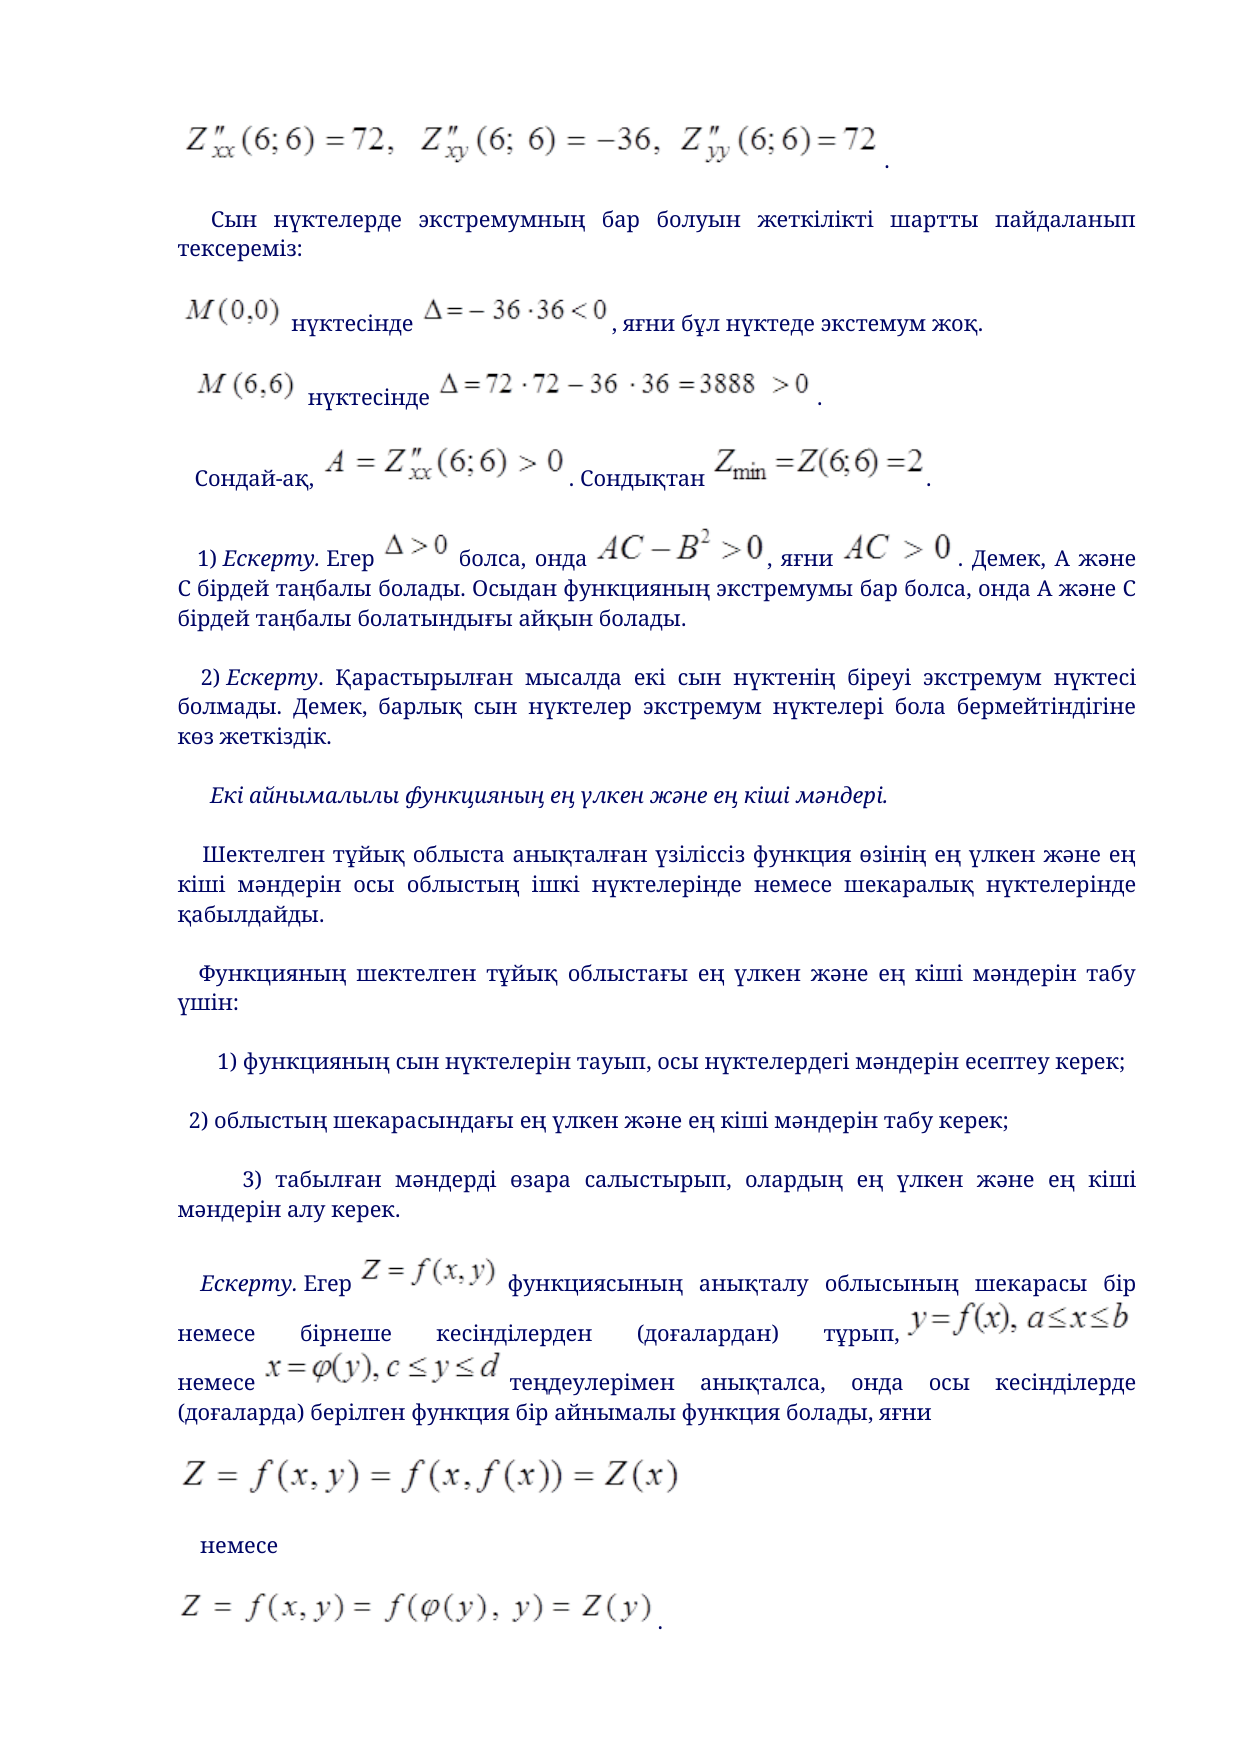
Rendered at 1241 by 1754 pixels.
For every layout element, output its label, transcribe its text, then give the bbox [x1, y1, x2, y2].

text Ескерту. Егер функциясының анықталу облысының шекарасы бiр немесе бiрнеше кесiндiлерден (доғалардан) тұрып, немесе теңдеулерiмен анықталса, онда осы кесiндiлерде (доғаларда) берiлген функция бiр айнымалы функция болады, яғни [177, 1253, 1136, 1427]
text 1) Ескерту. Егер болса, онда , яғни . Демек, А және С бiрдей таңбалы болады. Осыдан функцияның экстремумы бар болса, онда А және С бiрдей таңбалы болатындығы айқын болады. [177, 521, 1136, 632]
picture [319, 441, 569, 486]
picture [177, 1589, 658, 1630]
text Екi айнымалылы функцияның ең үлкен және ең кiшi мәндерi. [177, 780, 1136, 810]
text немесе [177, 1530, 1136, 1560]
picture [182, 292, 286, 332]
picture [435, 366, 817, 406]
picture [710, 441, 926, 486]
picture [593, 521, 767, 567]
text Сын нүктелерде экстремумның бар болуын жеткілiктi шартты пайдаланып тексеремiз: [177, 204, 1136, 263]
picture [380, 527, 453, 567]
text 2) Ескерту. Қарастырылған мысалда екi сын нүктенiң бiреуi экстремум нүктесi болмады. Демек, барлық сын нүктелер экстремум нүктелерi бола бермейтiндiгiне көз жеткiздiк. [177, 662, 1136, 751]
picture [838, 528, 958, 567]
text Шектелген тұйық облыста анықталған үзiлiссiз функция өзiнiң ең үлкен және ең кiшi мәндерiн осы облыстың iшкi нүктелерiнде немесе шекаралық нүктелерiнде қабылдайды. [177, 839, 1136, 928]
picture [177, 1456, 685, 1501]
picture [182, 118, 885, 169]
picture [905, 1298, 1131, 1342]
picture [261, 1348, 504, 1391]
text Функцияның шектелген тұйық облыстағы ең үлкен және ең кiшi мәндерiн табу үшiн: [177, 958, 1136, 1017]
picture [194, 366, 302, 406]
picture [419, 292, 612, 332]
text 1) функцияның сын нүктелерiн тауып, осы нүктелердегi мәндерiн есептеу керек; [177, 1046, 1136, 1076]
text 2) облыстың шекарасындағы ең үлкен және ең кiшi мәндерiн табу керек; [177, 1105, 1136, 1135]
picture [357, 1253, 502, 1292]
text 3) табылған мәндердi өзара салыстырып, олардың ең үлкен және ең кiшi мәндерiн алу керек. [177, 1164, 1136, 1224]
